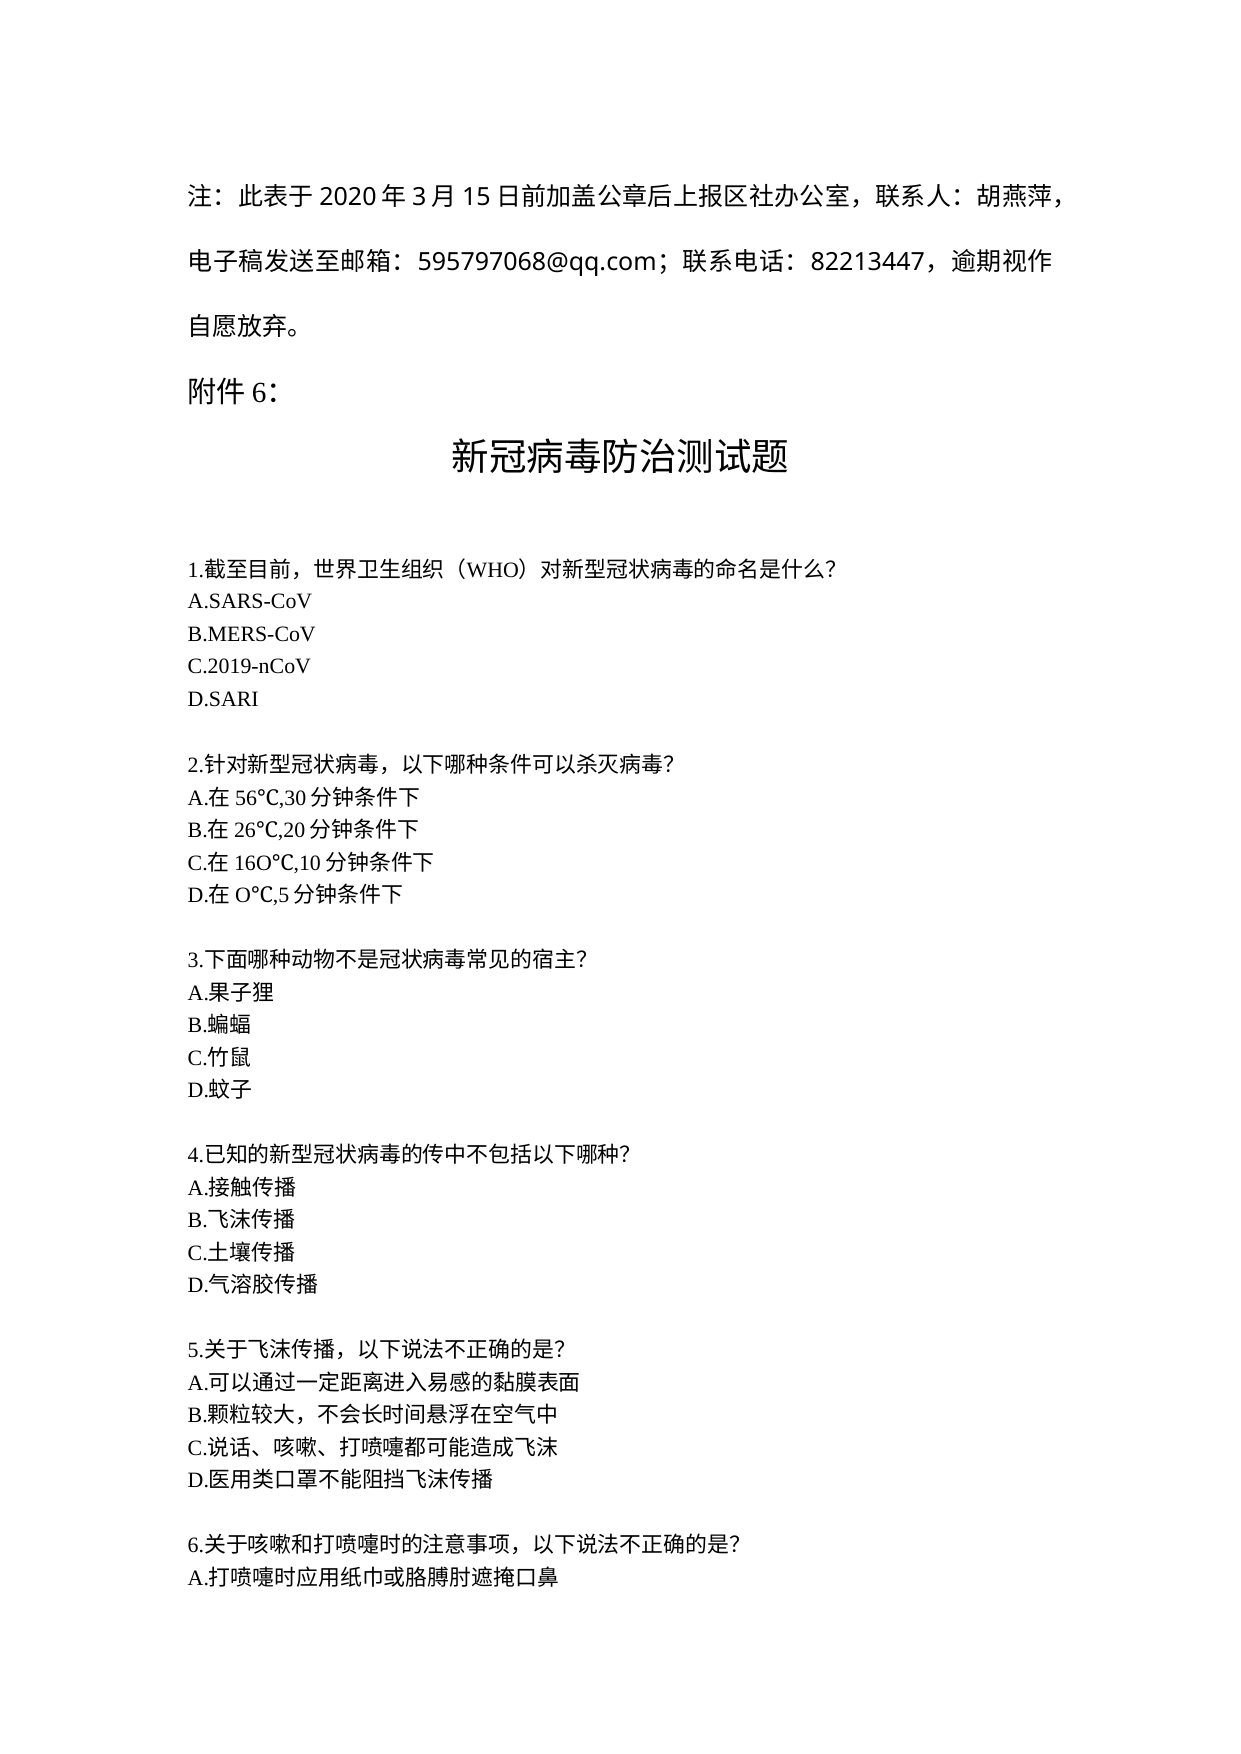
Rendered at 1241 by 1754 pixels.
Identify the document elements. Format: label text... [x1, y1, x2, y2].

text 3.下面哪种动物不是冠状病毒常见的宿主？ [187, 942, 1053, 974]
text C.2019-nCoV [187, 649, 1053, 682]
text 注：此表于2020年3月15日前加盖公章后上报区社办公室，联系人：胡燕萍，电子稿发送至邮箱：595797068@qq.com；联系电话：82213447，逾期视作自愿放弃。 [187, 162, 1053, 357]
text A.果子狸 [187, 974, 1053, 1007]
text C.在16O℃,10分钟条件下 [187, 844, 1053, 877]
text A.接触传播 [187, 1169, 1053, 1202]
text 5.关于飞沫传播，以下说法不正确的是？ [187, 1332, 1053, 1364]
text D.SARI [187, 682, 1053, 714]
text D.在O℃,5分钟条件下 [187, 877, 1053, 909]
text C.竹鼠 [187, 1039, 1053, 1072]
text 2.针对新型冠状病毒，以下哪种条件可以杀灭病毒？ [187, 747, 1053, 779]
text 附件6： [187, 357, 1053, 422]
text B.颗粒较大，不会长时间悬浮在空气中 [187, 1397, 1053, 1429]
text A.在56℃,30分钟条件下 [187, 779, 1053, 812]
text B.蝙蝠 [187, 1007, 1053, 1039]
text 新冠病毒防治测试题 [187, 422, 1053, 487]
text 1.截至目前，世界卫生组织（WHO）对新型冠状病毒的命名是什么？ [187, 552, 1053, 584]
text A.打喷嚏时应用纸巾或胳膊肘遮掩口鼻 [187, 1559, 1053, 1592]
text 4.已知的新型冠状病毒的传中不包括以下哪种？ [187, 1137, 1053, 1169]
text 6.关于咳嗽和打喷嚏时的注意事项，以下说法不正确的是？ [187, 1527, 1053, 1559]
text A.SARS-CoV [187, 584, 1053, 617]
text A.可以通过一定距离进入易感的黏膜表面 [187, 1364, 1053, 1397]
text B.MERS-CoV [187, 617, 1053, 649]
text D.医用类口罩不能阻挡飞沫传播 [187, 1462, 1053, 1494]
text C.说话、咳嗽、打喷嚏都可能造成飞沫 [187, 1429, 1053, 1462]
text B.在26℃,20分钟条件下 [187, 812, 1053, 844]
text B.飞沫传播 [187, 1202, 1053, 1234]
text D.气溶胶传播 [187, 1267, 1053, 1299]
text D.蚊子 [187, 1072, 1053, 1104]
text C.土壤传播 [187, 1234, 1053, 1267]
